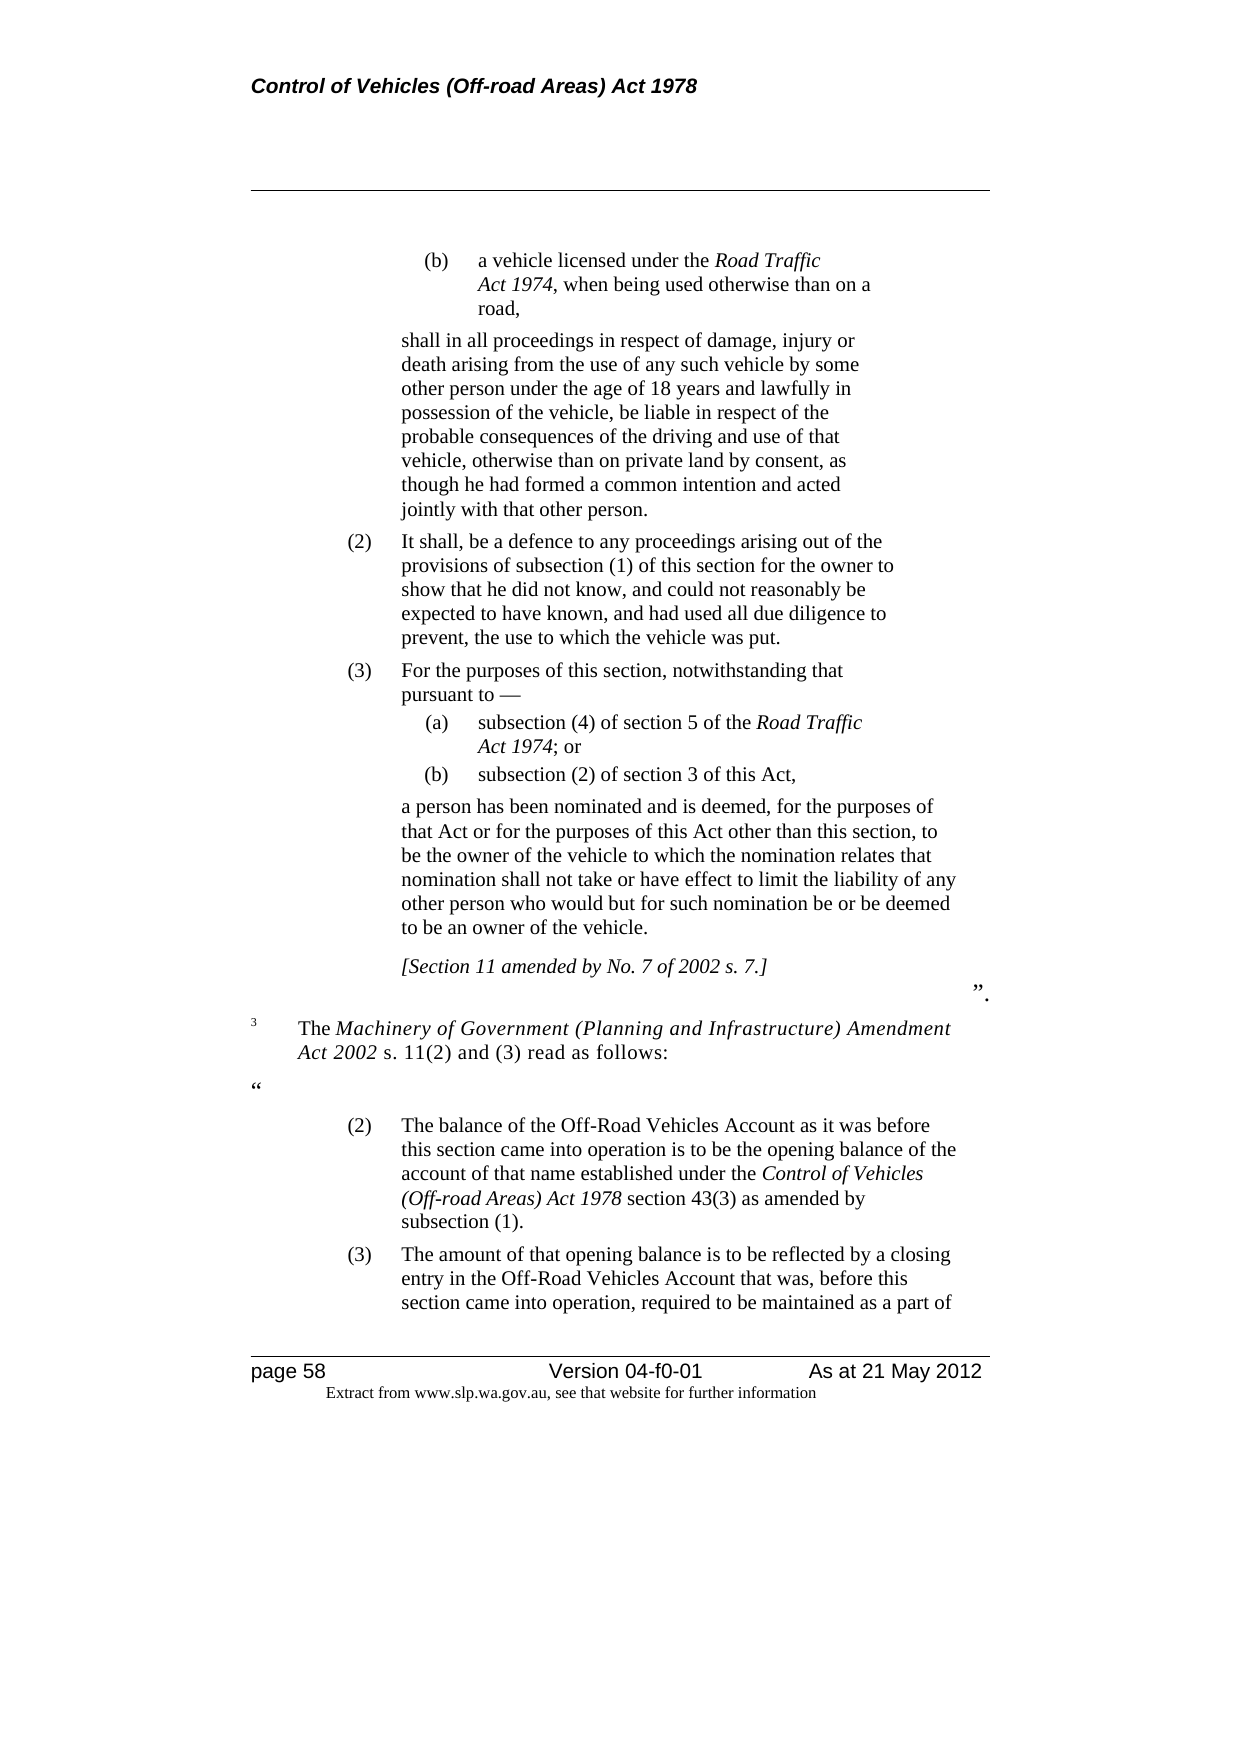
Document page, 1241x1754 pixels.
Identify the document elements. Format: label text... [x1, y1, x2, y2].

text “ [251, 1076, 990, 1105]
text (3) For the purposes of this section, notwithstanding that pursuant to — [312, 657, 900, 706]
text (a) subsection (4) of section 5 of the Road Traffic Act 1974; or [389, 710, 900, 758]
text shall in all proceedings in respect of damage, injury or death arising from the use of any such vehicle by some other person under the age of 18 years and lawfully in possession of the vehicle, be liable in respect of the probable consequences of the driving and use of that vehicle, otherwise than on private land by consent, as though he had formed a common intention and acted jointly with that other person. [312, 328, 900, 521]
text (b) a vehicle licensed under the Road Traffic Act 1974, when being used otherwise than on a road, [389, 247, 900, 320]
text 3 The Machinery of Government (Planning and Infrastructure) Amendment Act 2002 s. 11(2) and (3) read as follows: [251, 1016, 990, 1064]
text [Section 11 amended by No. 7 of 2002 s. 7.] [251, 951, 990, 978]
text (2) It shall, be a defence to any proceedings arising out of the provisions of subsection (1) of this section for the owner to show that he did not know, and could not reasonably be expected to have known, and had used all due diligence to prevent, the use to which the vehicle was put. [312, 529, 900, 649]
text a person has been nominated and is deemed, for the purposes of that Act or for the purposes of this Act other than this section, to be the owner of the vehicle to which the nomination relates that nomination shall not take or have effect to limit the liability of any other person who would but for such nomination be or be deemed to be an owner of the vehicle. [312, 794, 959, 939]
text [312, 1242, 960, 1314]
text (b) subsection (2) of section 3 of this Act, [389, 762, 900, 786]
text (2) The balance of the Off-Road Vehicles Account as it was before this section came into operation is to be the opening balance of the account of that name established under the Control of Vehicles (Off-road Areas) Act 1978 section 43(3) as amended by subsection (1). [312, 1113, 960, 1233]
text ”. [251, 978, 990, 1007]
